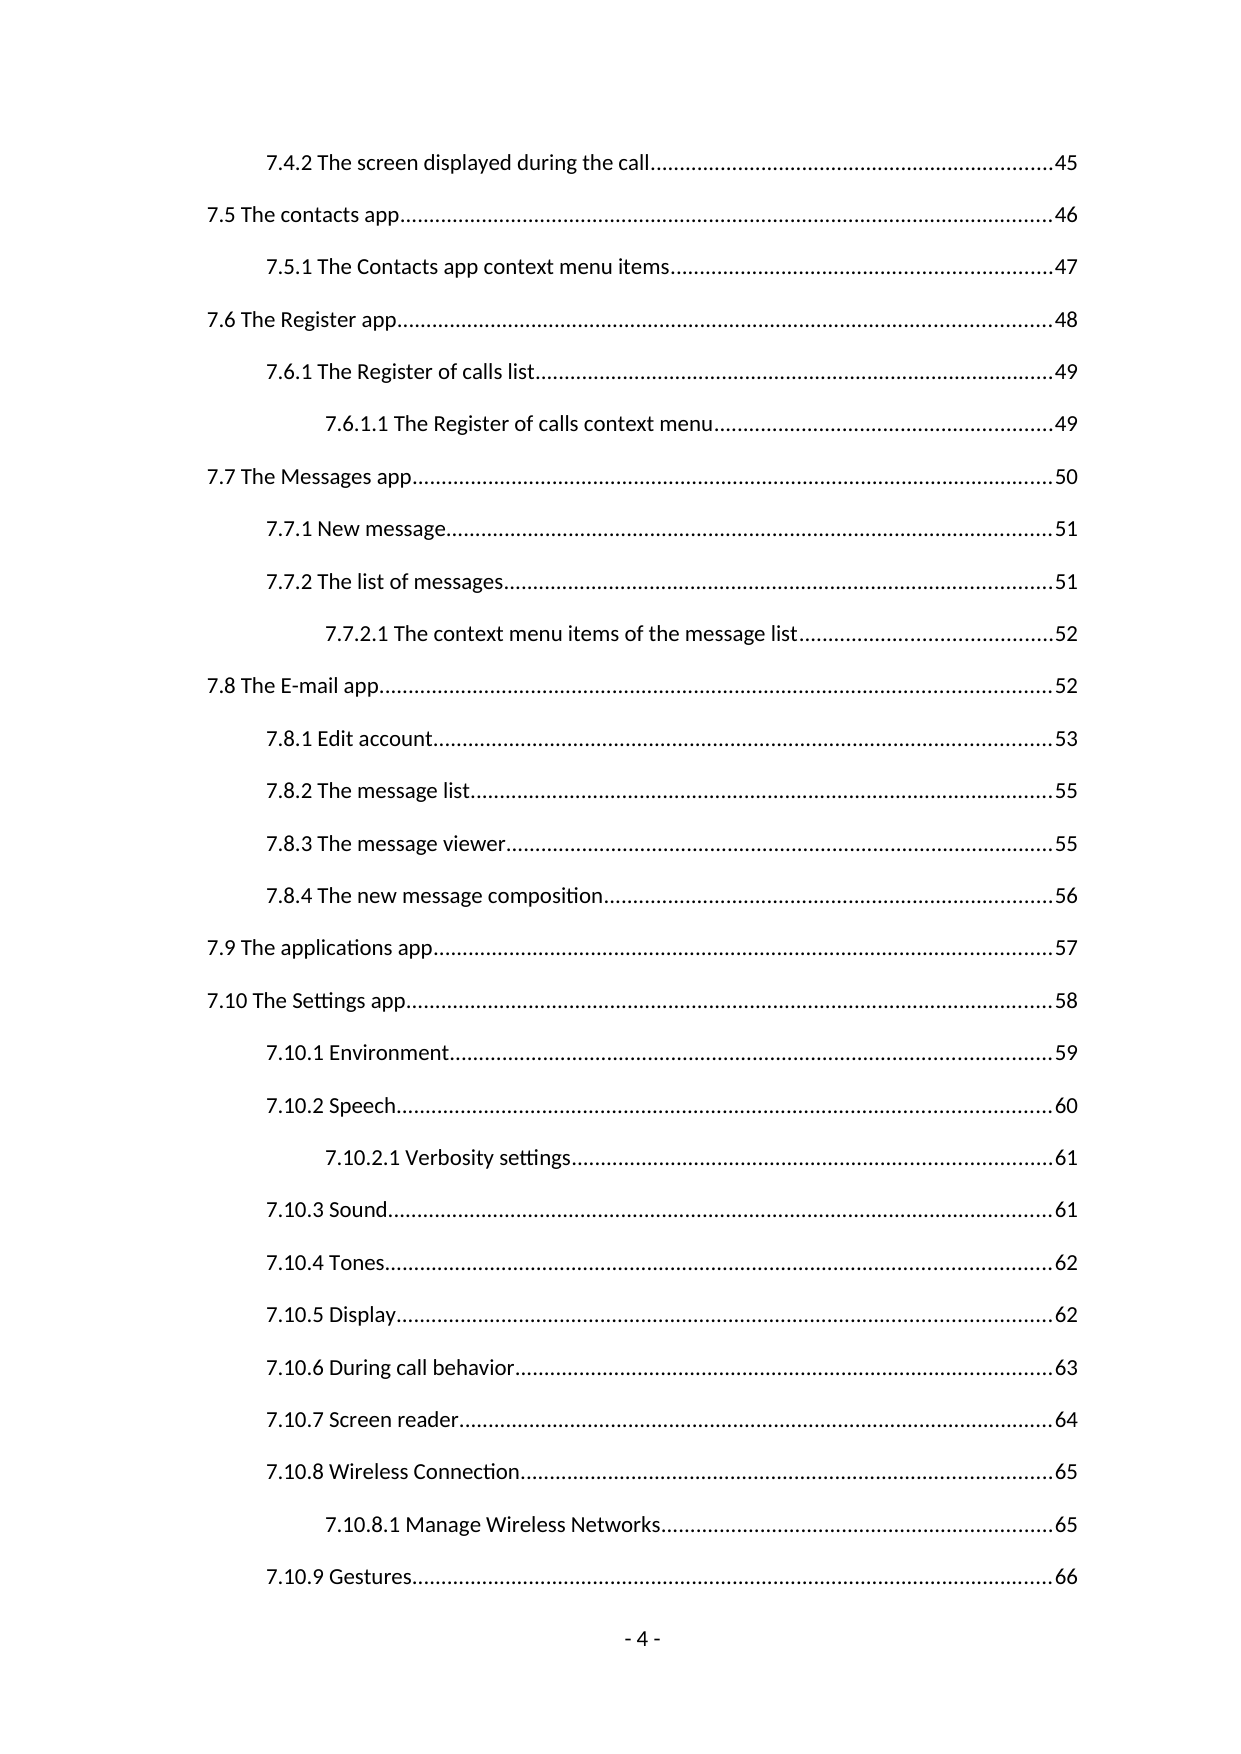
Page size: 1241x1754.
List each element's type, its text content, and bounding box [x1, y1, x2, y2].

text 7.7.2 The list of messages 51 [266, 567, 1093, 595]
text 7.9 The applications app 57 [207, 933, 1093, 962]
text 7.10.5 Display 62 [266, 1300, 1093, 1328]
text 7.10.7 Screen reader 64 [266, 1405, 1093, 1433]
text 7.10.1 Environment 59 [266, 1038, 1093, 1066]
text 7.6 The Register app 48 [207, 305, 1093, 333]
text 7.8.4 The new message composition 56 [266, 881, 1093, 909]
text 7.10.9 Gestures 66 [266, 1562, 1093, 1590]
text 7.4.2 The screen displayed during the call 45 [266, 148, 1093, 176]
text 7.10 The Settings app 58 [207, 986, 1093, 1014]
text 7.10.8 Wireless Connection 65 [266, 1457, 1093, 1486]
text 7.10.3 Sound 61 [266, 1196, 1093, 1223]
text 7.8 The E-mail app 52 [207, 672, 1093, 699]
text 7.10.8.1 Manage Wireless Networks 65 [325, 1510, 1093, 1538]
text 7.8.3 The message viewer 55 [266, 829, 1093, 857]
text 7.6.1 The Register of calls list 49 [266, 357, 1093, 385]
text 7.8.2 The message list 55 [266, 776, 1093, 804]
text 7.5 The contacts app 46 [207, 200, 1093, 228]
text 7.10.2 Speech 60 [266, 1091, 1093, 1119]
text 7.7.2.1 The context menu items of the message list 52 [325, 619, 1093, 647]
text 7.10.6 During call behavior 63 [266, 1353, 1093, 1381]
text 7.6.1.1 The Register of calls context menu 49 [325, 409, 1093, 438]
text 7.10.2.1 Verbosity settings 61 [325, 1143, 1093, 1171]
text 7.7.1 New message 51 [266, 514, 1093, 542]
text 7.7 The Messages app 50 [207, 462, 1093, 490]
text 7.10.4 Tones 62 [266, 1248, 1093, 1276]
text 7.5.1 The Contacts app context menu items 47 [266, 252, 1093, 280]
text 7.8.1 Edit account 53 [266, 724, 1093, 752]
